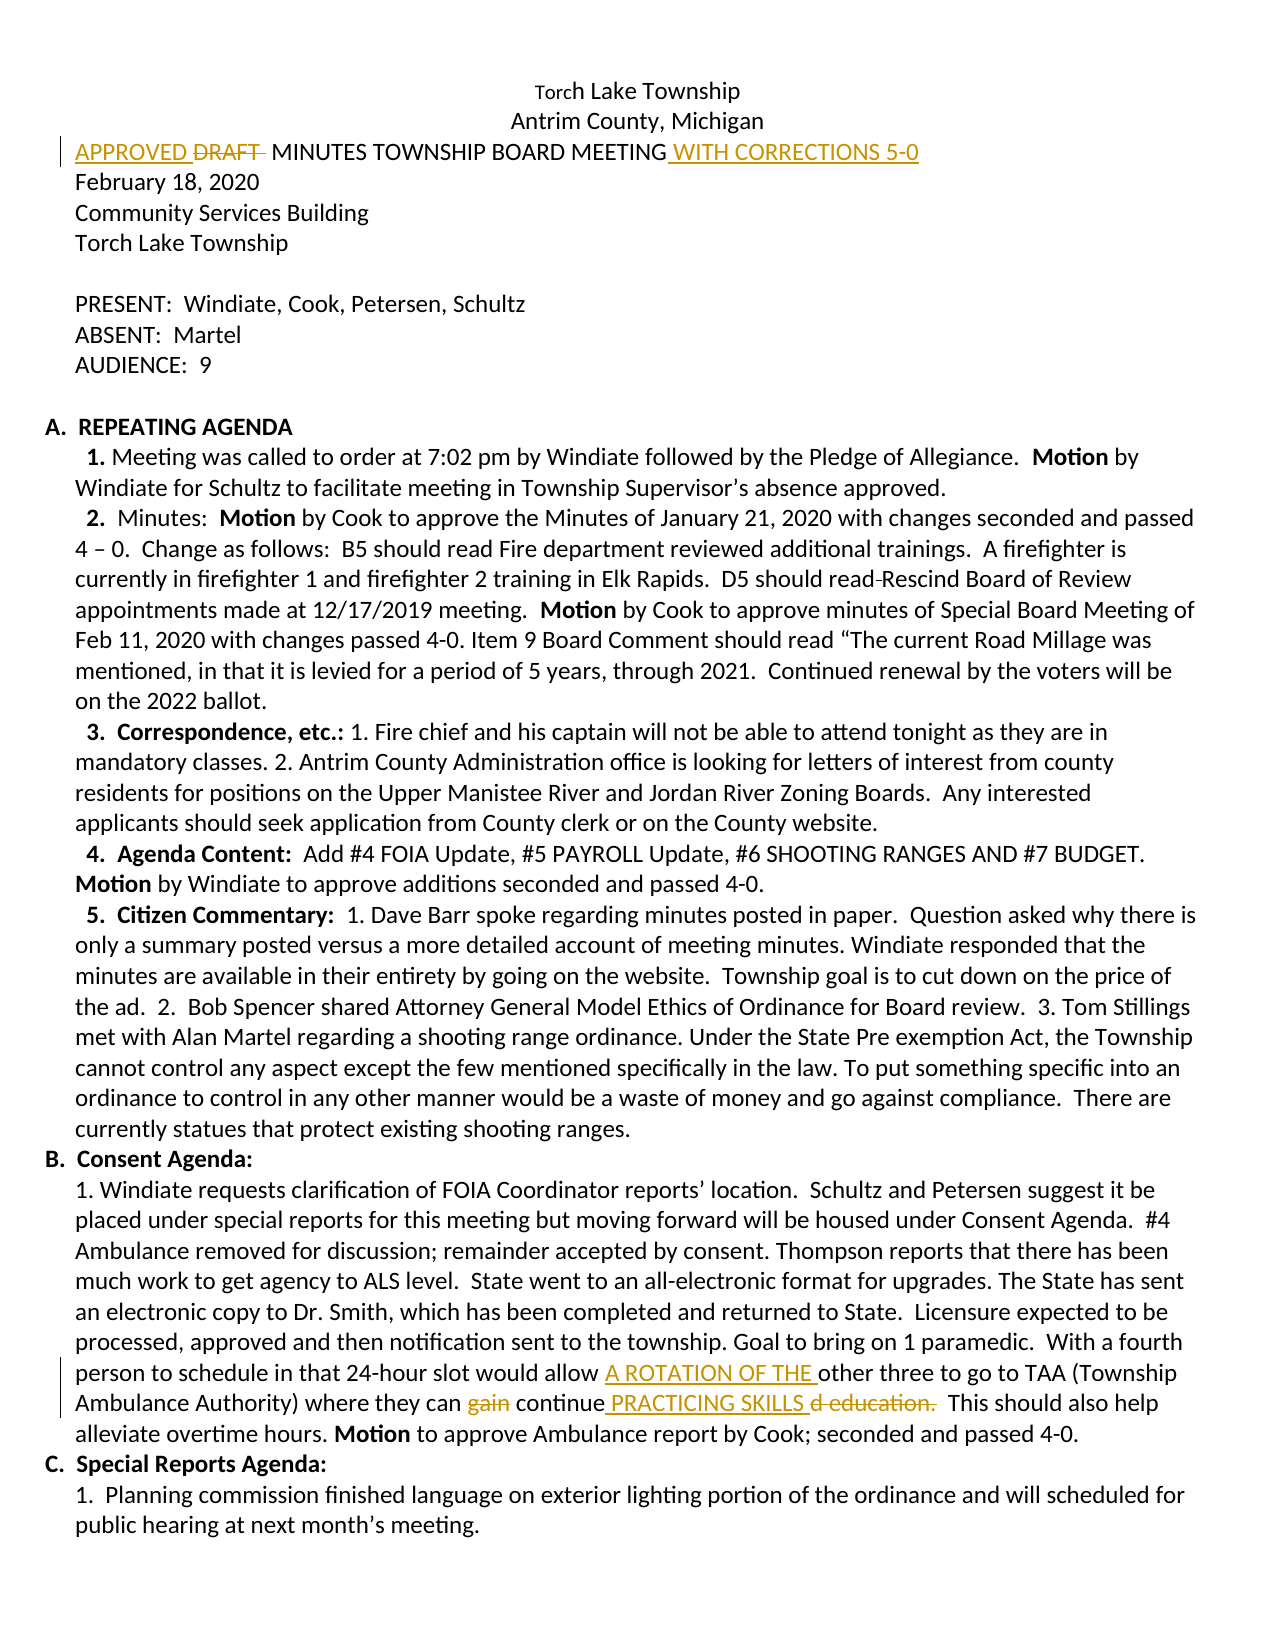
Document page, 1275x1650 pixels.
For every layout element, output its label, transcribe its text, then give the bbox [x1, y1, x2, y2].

text 5. Citizen Commentary: 1. Dave Barr spoke regarding minutes posted in paper. Question asked why there is only a summary posted versus a more detailed account of meeting minutes. Windiate responded that the minutes are available in their entirety by going on the website. Township goal is to cut down on the price of the ad. 2. Bob Spencer shared Attorney General Model Ethics of Ordinance for Board review. 3. Tom Stillings met with Alan Martel regarding a shooting range ordinance. Under the State Pre exemption Act, the Township cannot control any aspect except the few mentioned specifically in the law. To put something specific into an ordinance to control in any other manner would be a waste of money and go against compliance. There are currently statues that protect existing shooting ranges. [75, 899, 1200, 1143]
text MINUTES TOWNSHIP BOARD MEETING [75, 136, 1200, 167]
text C. Special Reports Agenda: [45, 1448, 1200, 1479]
text B. Consent Agenda: [45, 1143, 1200, 1174]
text Community Services Building [75, 197, 1200, 228]
text 4. Agenda Content: Add #4 FOIA Update, #5 PAYROLL Update, #6 SHOOTING RANGES AND #7 BUDGET. Motion by Windiate to approve additions seconded and passed 4-0. [75, 838, 1200, 899]
text 1. Windiate requests clarification of FOIA Coordinator reports’ location. Schultz and Petersen suggest it be placed under special reports for this meeting but moving forward will be housed under Consent Agenda. #4 Ambulance removed for discussion; remainder accepted by consent. Thompson reports that there has been much work to get agency to ALS level. State went to an all-electronic format for upgrades. The State has sent an electronic copy to Dr. Smith, which has been completed and returned to State. Licensure expected to be processed, approved and then notification sent to the township. Goal to bring on 1 paramedic. With a fourth person to schedule in that 24-hour slot would allow other three to go to TAA (Township Ambulance Authority) where they can continue This should also help alleviate overtime hours. Motion to approve Ambulance report by Cook; seconded and passed 4-0. [75, 1174, 1200, 1448]
text A. REPEATING AGENDA [45, 411, 1200, 441]
text February 18, 2020 [75, 167, 1200, 197]
text ABSENT: Martel [75, 319, 1200, 350]
text 1. Planning commission finished language on exterior lighting portion of the ordinance and will scheduled for public hearing at next month’s meeting. [75, 1479, 1200, 1540]
text 3. Correspondence, etc.: 1. Fire chief and his captain will not be able to attend tonight as they are in mandatory classes. 2. Antrim County Administration office is looking for letters of interest from county residents for positions on the Upper Manistee River and Jordan River Zoning Boards. Any interested applicants should seek application from County clerk or on the County website. [75, 716, 1200, 838]
text 1. Meeting was called to order at 7:02 pm by Windiate followed by the Pledge of Allegiance. Motion by Windiate for Schultz to facilitate meeting in Township Supervisor’s absence approved. [75, 441, 1200, 502]
text 2. Minutes: Motion by Cook to approve the Minutes of January 21, 2020 with changes seconded and passed 4 – 0. Change as follows: B5 should read Fire department reviewed additional trainings. A firefighter is currently in firefighter 1 and firefighter 2 training in Elk Rapids. D5 should read Rescind Board of Review appointments made at 12/17/2019 meeting. Motion by Cook to approve minutes of Special Board Meeting of Feb 11, 2020 with changes passed 4-0. Item 9 Board Comment should read “The current Road Millage was mentioned, in that it is levied for a period of 5 years, through 2021. Continued renewal by the voters will be on the 2022 ballot. [75, 502, 1200, 716]
text PRESENT: Windiate, Cook, Petersen, Schultz [75, 289, 1200, 319]
text Antrim County, Michigan [75, 106, 1200, 136]
text Torch Lake Township [75, 228, 1200, 258]
text AUDIENCE: 9 [75, 350, 1200, 380]
text Torch Lake Township [75, 75, 1200, 106]
